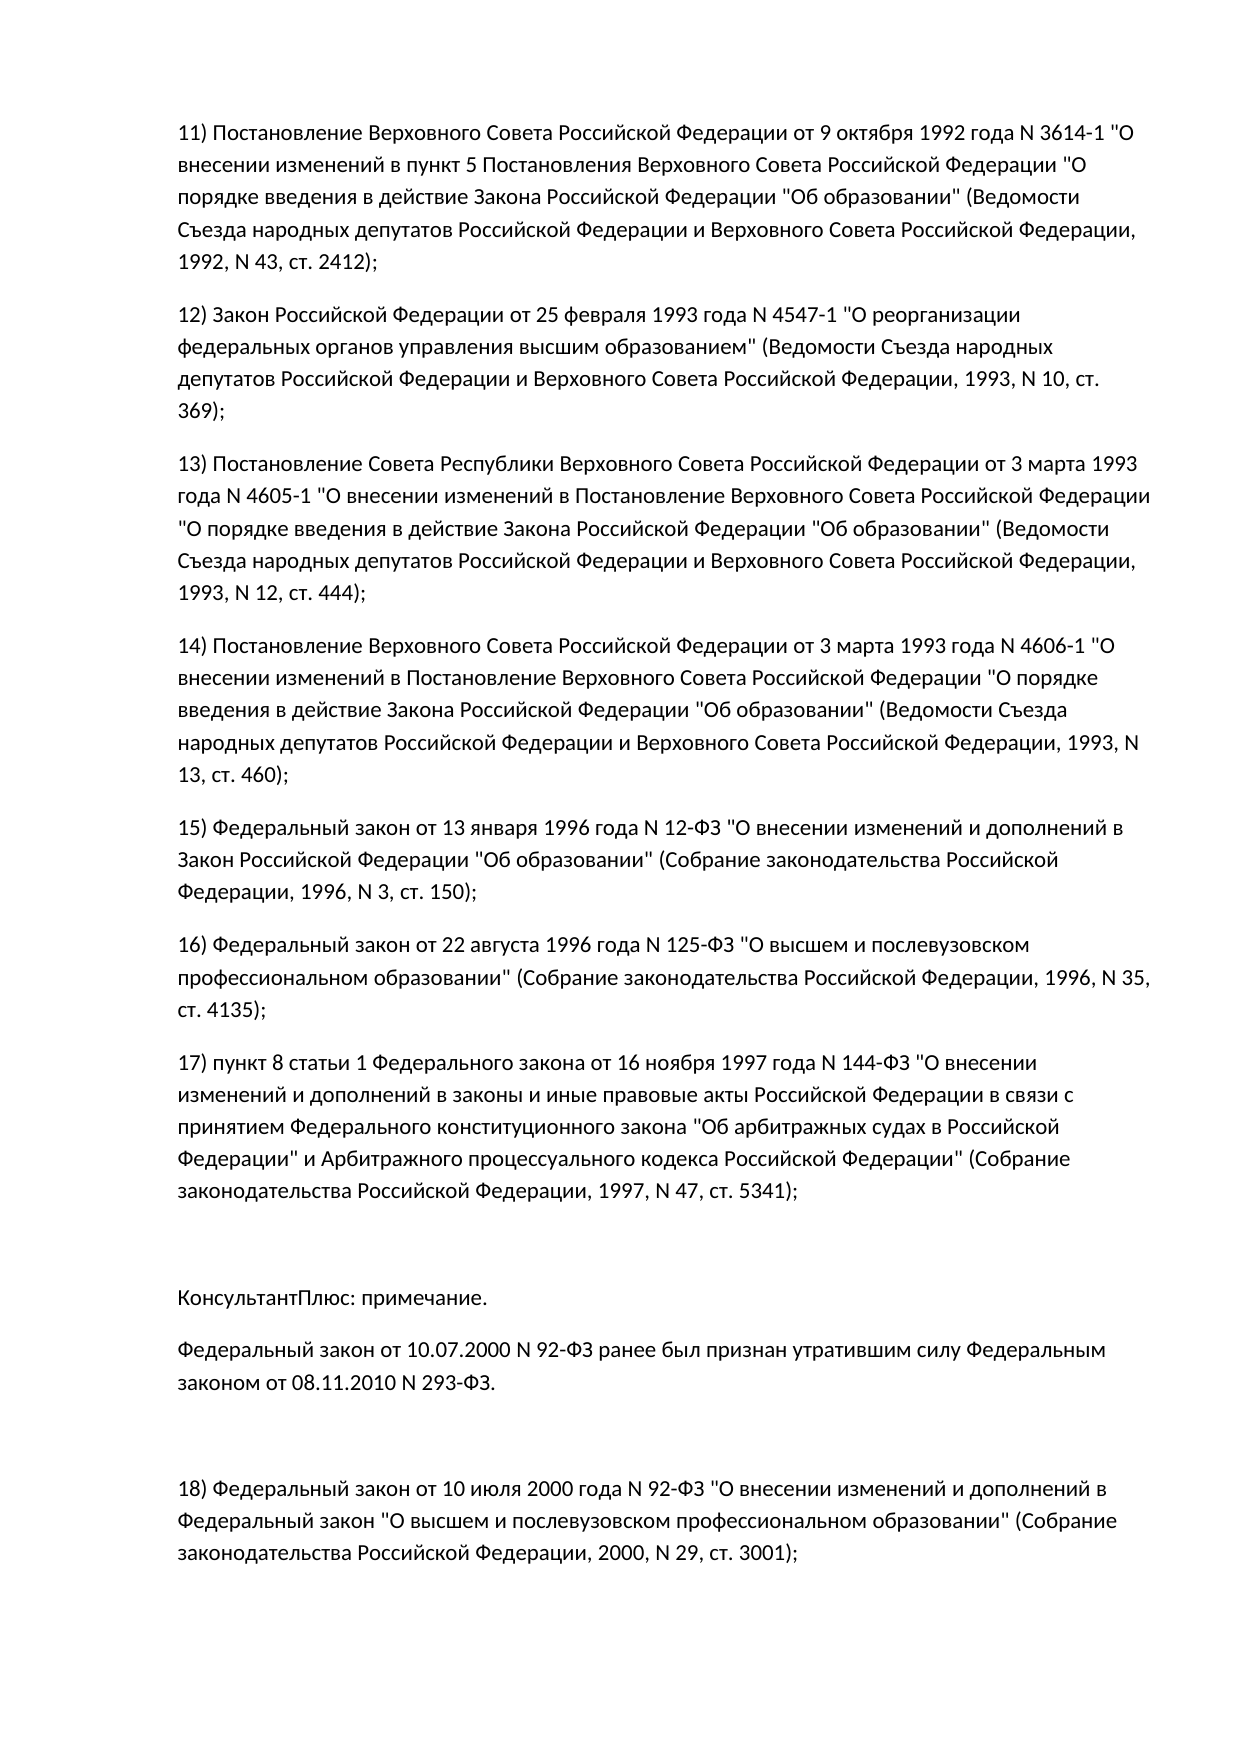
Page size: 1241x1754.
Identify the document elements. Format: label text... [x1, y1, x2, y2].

text 18) Федеральный закон от 10 июля 2000 года N 92-ФЗ "О внесении изменений и дополнений в Федеральный закон "О высшем и послевузовском профессиональном образовании" (Собрание законодательства Российской Федерации, 2000, N 29, ст. 3001); [177, 1474, 1152, 1566]
text 12) Закон Российской Федерации от 25 февраля 1993 года N 4547-1 "О реорганизации федеральных органов управления высшим образованием" (Ведомости Съезда народных депутатов Российской Федерации и Верховного Совета Российской Федерации, 1993, N 10, ст. 369); [177, 300, 1152, 424]
text 17) пункт 8 статьи 1 Федерального закона от 16 ноября 1997 года N 144-ФЗ "О внесении изменений и дополнений в законы и иные правовые акты Российской Федерации в связи с принятием Федерального конституционного закона "Об арбитражных судах в Российской Федерации" и Арбитражного процессуального кодекса Российской Федерации" (Собрание законодательства Российской Федерации, 1997, N 47, ст. 5341); [177, 1048, 1152, 1204]
text 15) Федеральный закон от 13 января 1996 года N 12-ФЗ "О внесении изменений и дополнений в Закон Российской Федерации "Об образовании" (Собрание законодательства Российской Федерации, 1996, N 3, ст. 150); [177, 813, 1152, 905]
text КонсультантПлюс: примечание. [177, 1283, 1152, 1311]
text 14) Постановление Верховного Совета Российской Федерации от 3 марта 1993 года N 4606-1 "О внесении изменений в Постановление Верховного Совета Российской Федерации "О порядке введения в действие Закона Российской Федерации "Об образовании" (Ведомости Съезда народных депутатов Российской Федерации и Верховного Совета Российской Федерации, 1993, N 13, ст. 460); [177, 631, 1152, 788]
text 11) Постановление Верховного Совета Российской Федерации от 9 октября 1992 года N 3614-1 "О внесении изменений в пункт 5 Постановления Верховного Совета Российской Федерации "О порядке введения в действие Закона Российской Федерации "Об образовании" (Ведомости Съезда народных депутатов Российской Федерации и Верховного Совета Российской Федерации, 1992, N 43, ст. 2412); [177, 118, 1152, 275]
text 16) Федеральный закон от 22 августа 1996 года N 125-ФЗ "О высшем и послевузовском профессиональном образовании" (Собрание законодательства Российской Федерации, 1996, N 35, ст. 4135); [177, 930, 1152, 1023]
text 13) Постановление Совета Республики Верховного Совета Российской Федерации от 3 марта 1993 года N 4605-1 "О внесении изменений в Постановление Верховного Совета Российской Федерации "О порядке введения в действие Закона Российской Федерации "Об образовании" (Ведомости Съезда народных депутатов Российской Федерации и Верховного Совета Российской Федерации, 1993, N 12, ст. 444); [177, 449, 1152, 606]
text Федеральный закон от 10.07.2000 N 92-ФЗ ранее был признан утратившим силу Федеральным законом от 08.11.2010 N 293-ФЗ. [177, 1336, 1152, 1396]
